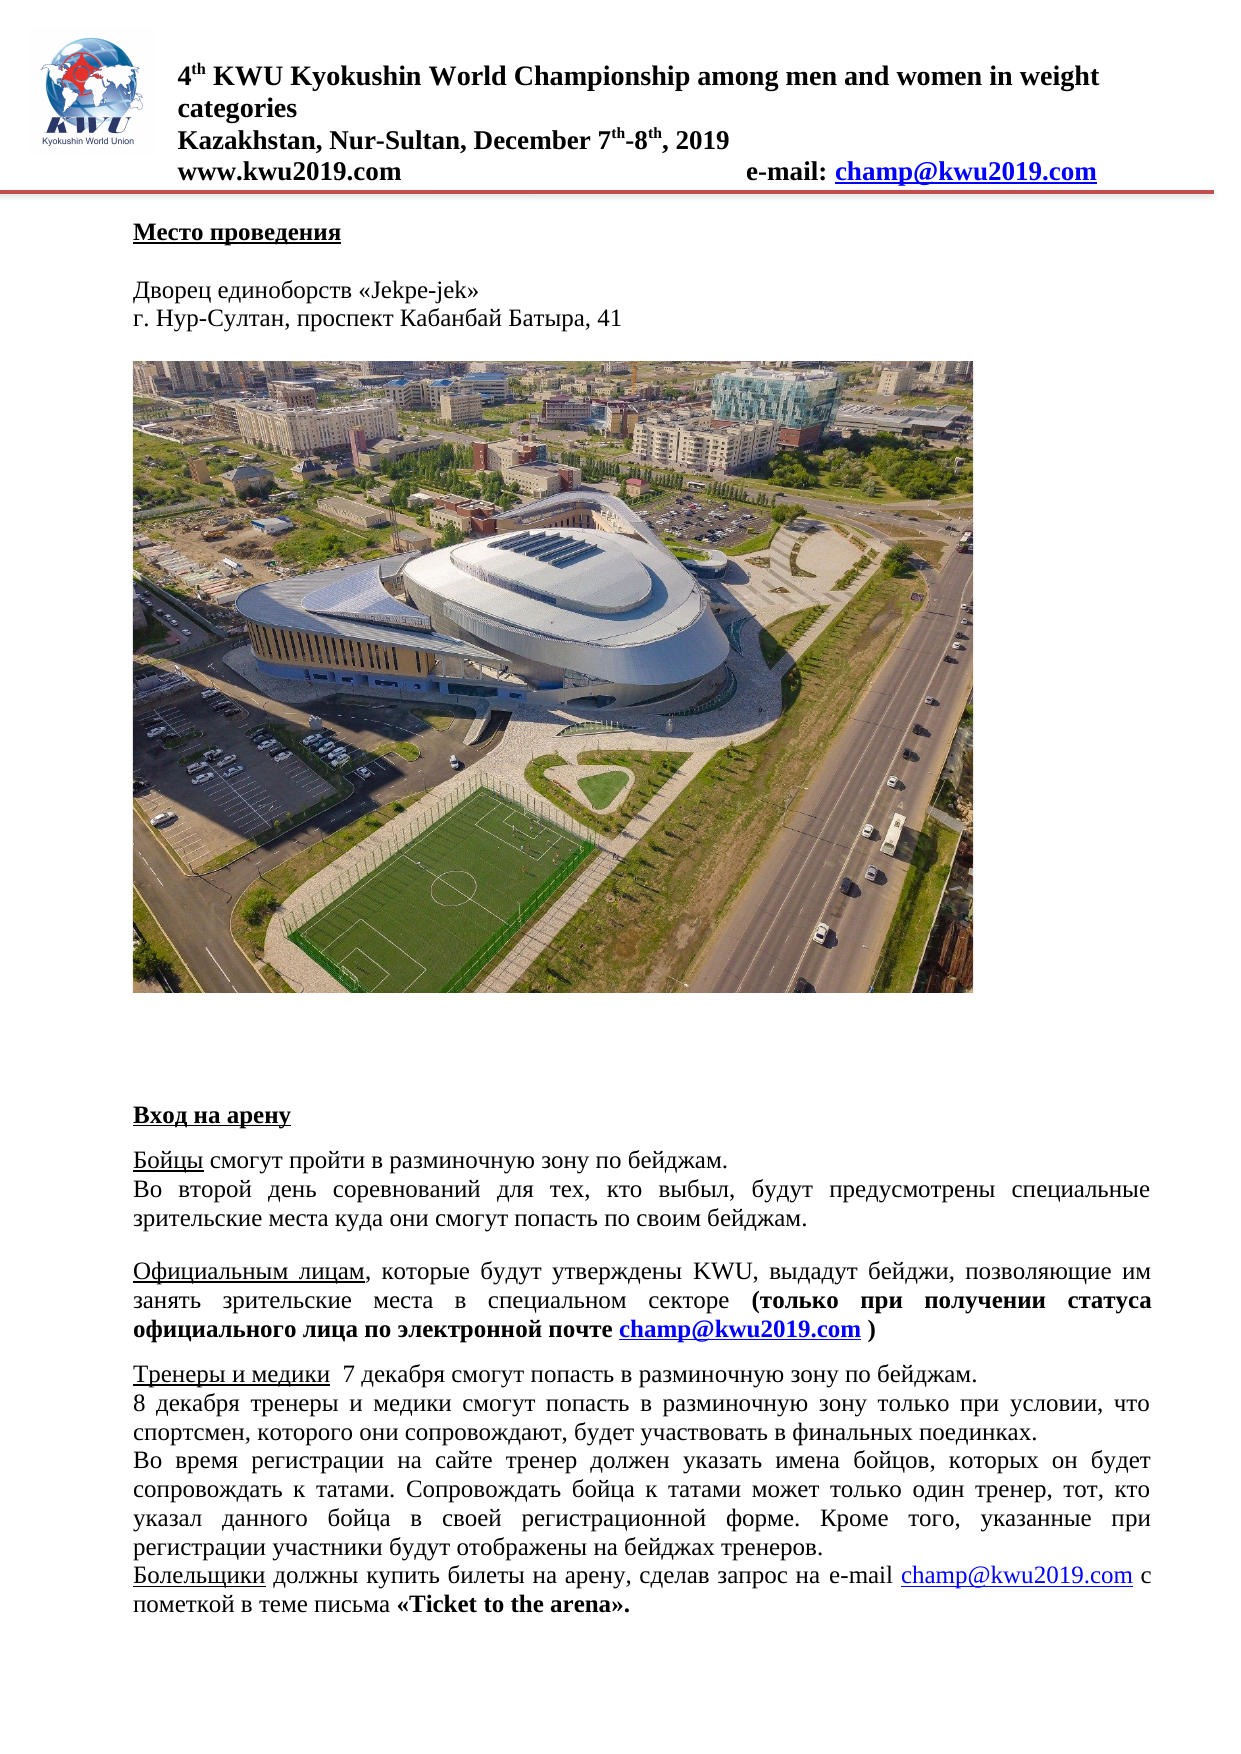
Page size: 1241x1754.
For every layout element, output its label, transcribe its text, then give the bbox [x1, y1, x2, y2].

text Вход на арену [133, 1100, 1152, 1128]
text Дворец единоборств «Jekpe-jek» [133, 275, 1152, 303]
text Бойцы смогут пройти в разминочную зону по бейджам. [133, 1145, 1152, 1174]
picture [132, 361, 974, 993]
picture [27, 27, 156, 156]
text Тренеры и медики 7 декабря смогут попасть в разминочную зону по бейджам. [133, 1359, 1152, 1388]
text Болельщики должны купить билеты на арену, сделав запрос на e-mail champ@kwu2019.com с пометкой в теме письма «Ticket to the arena». [133, 1561, 1152, 1618]
text Во второй день соревнований для тех, кто выбыл, будут предусмотрены специальные зрительские места куда они смогут попасть по своим бейджам. [133, 1174, 1152, 1231]
text Во время регистрации на сайте тренер должен указать имена бойцов, которых он будет сопровождать к татами. Сопровождать бойца к татами может только один тренер, тот, кто указал данного бойца в своей регистрационной форме. Кроме того, указанные при регистрации участники будут отображены на бейджах тренеров. [133, 1446, 1152, 1561]
text Официальным лицам, которые будут утверждены KWU, выдадут бейджи, позволяющие им занять зрительские места в специальном секторе (только при получении статуса официального лица по электронной почте champ@kwu2019.com ) [133, 1256, 1152, 1343]
text Место проведения [133, 217, 1152, 246]
text г. Нур-Султан, проспект Кабанбай Батыра, 41 [133, 303, 1152, 332]
text 8 декабря тренеры и медики смогут попасть в разминочную зону только при условии, что спортсмен, которого они сопровождают, будет участвовать в финальных поединках. [133, 1388, 1152, 1446]
